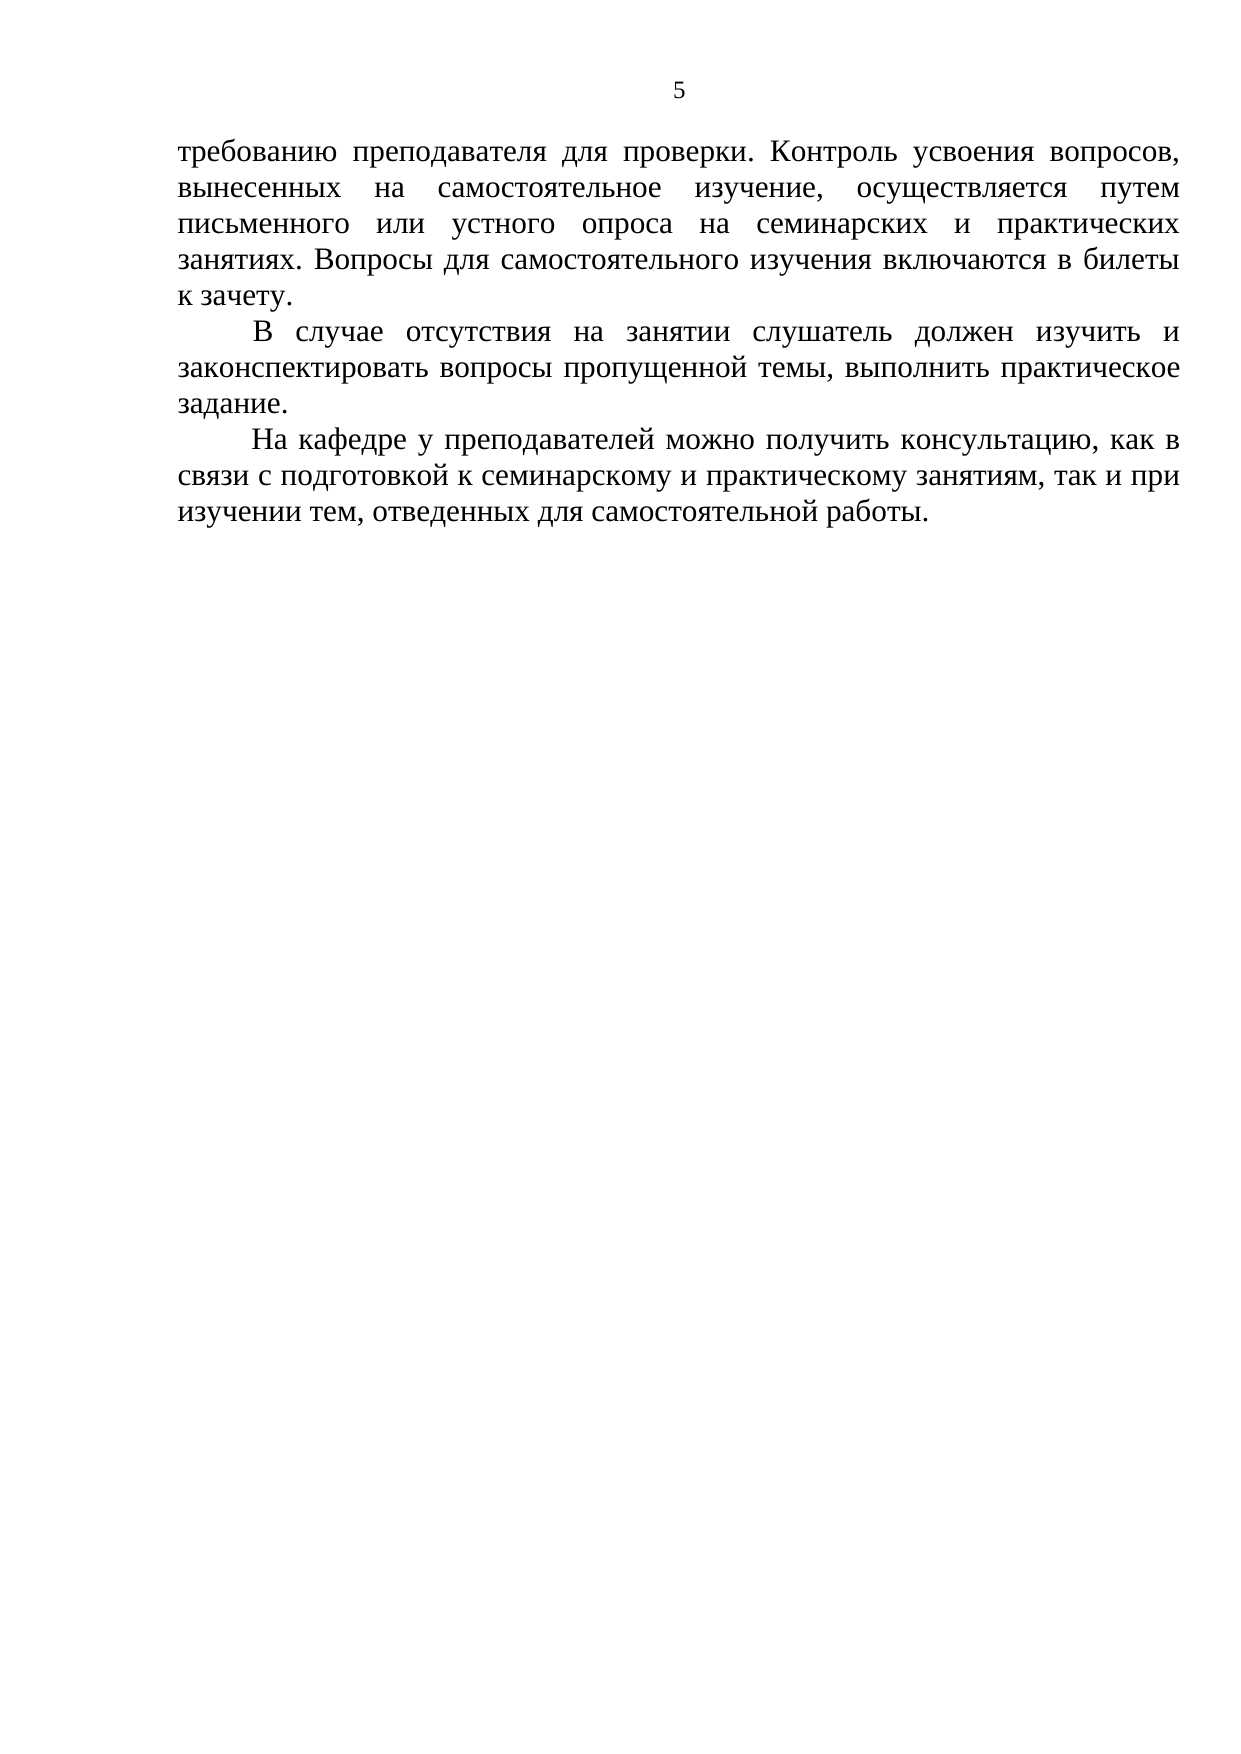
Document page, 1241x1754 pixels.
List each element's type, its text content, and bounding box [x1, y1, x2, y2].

text В случае отсутствия на занятии слушатель должен изучить и законспектировать вопросы пропущенной темы, выполнить практическое задание. [177, 312, 1181, 420]
text На кафедре у преподавателей можно получить консультацию, как в связи с подготовкой к семинарскому и практическому занятиям, так и при изучении тем, отведенных для самостоятельной работы. [177, 420, 1181, 528]
